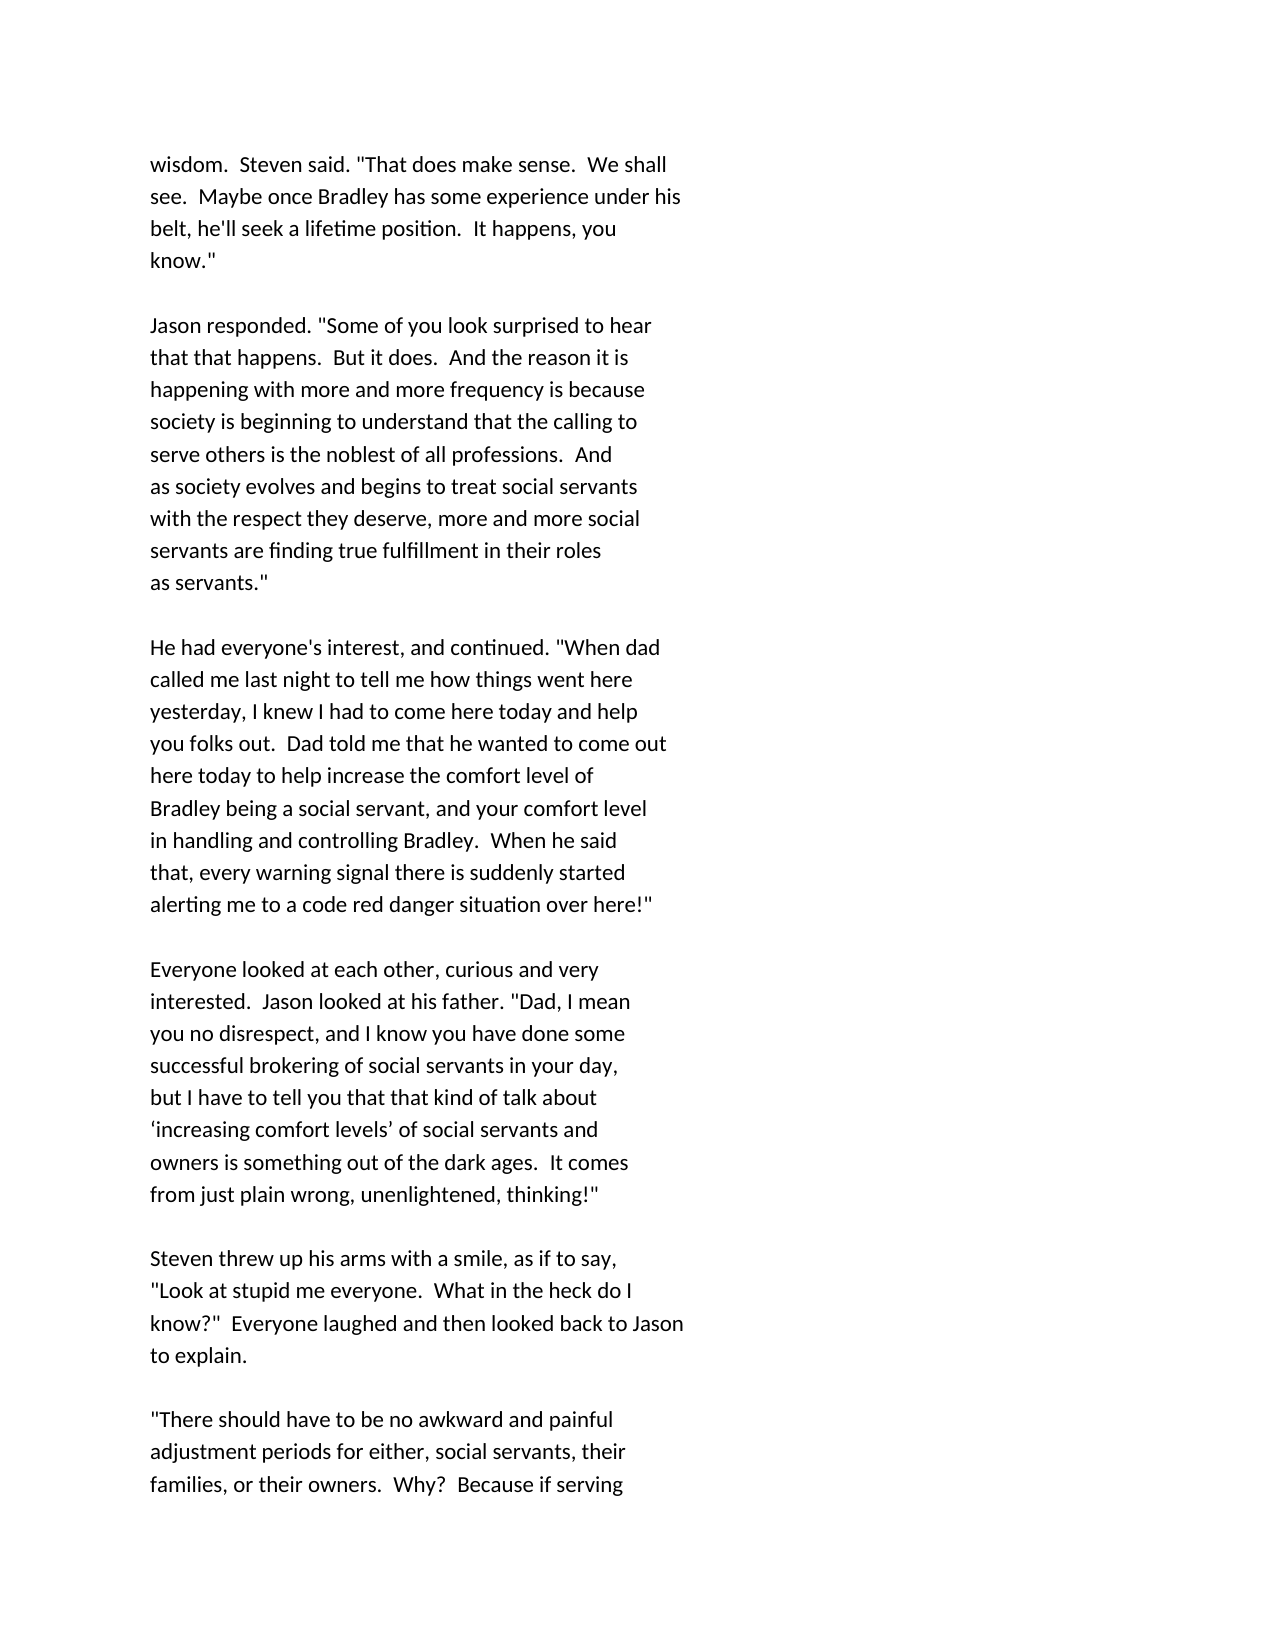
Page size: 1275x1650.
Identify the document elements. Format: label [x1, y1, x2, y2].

text [150, 150, 1125, 1498]
